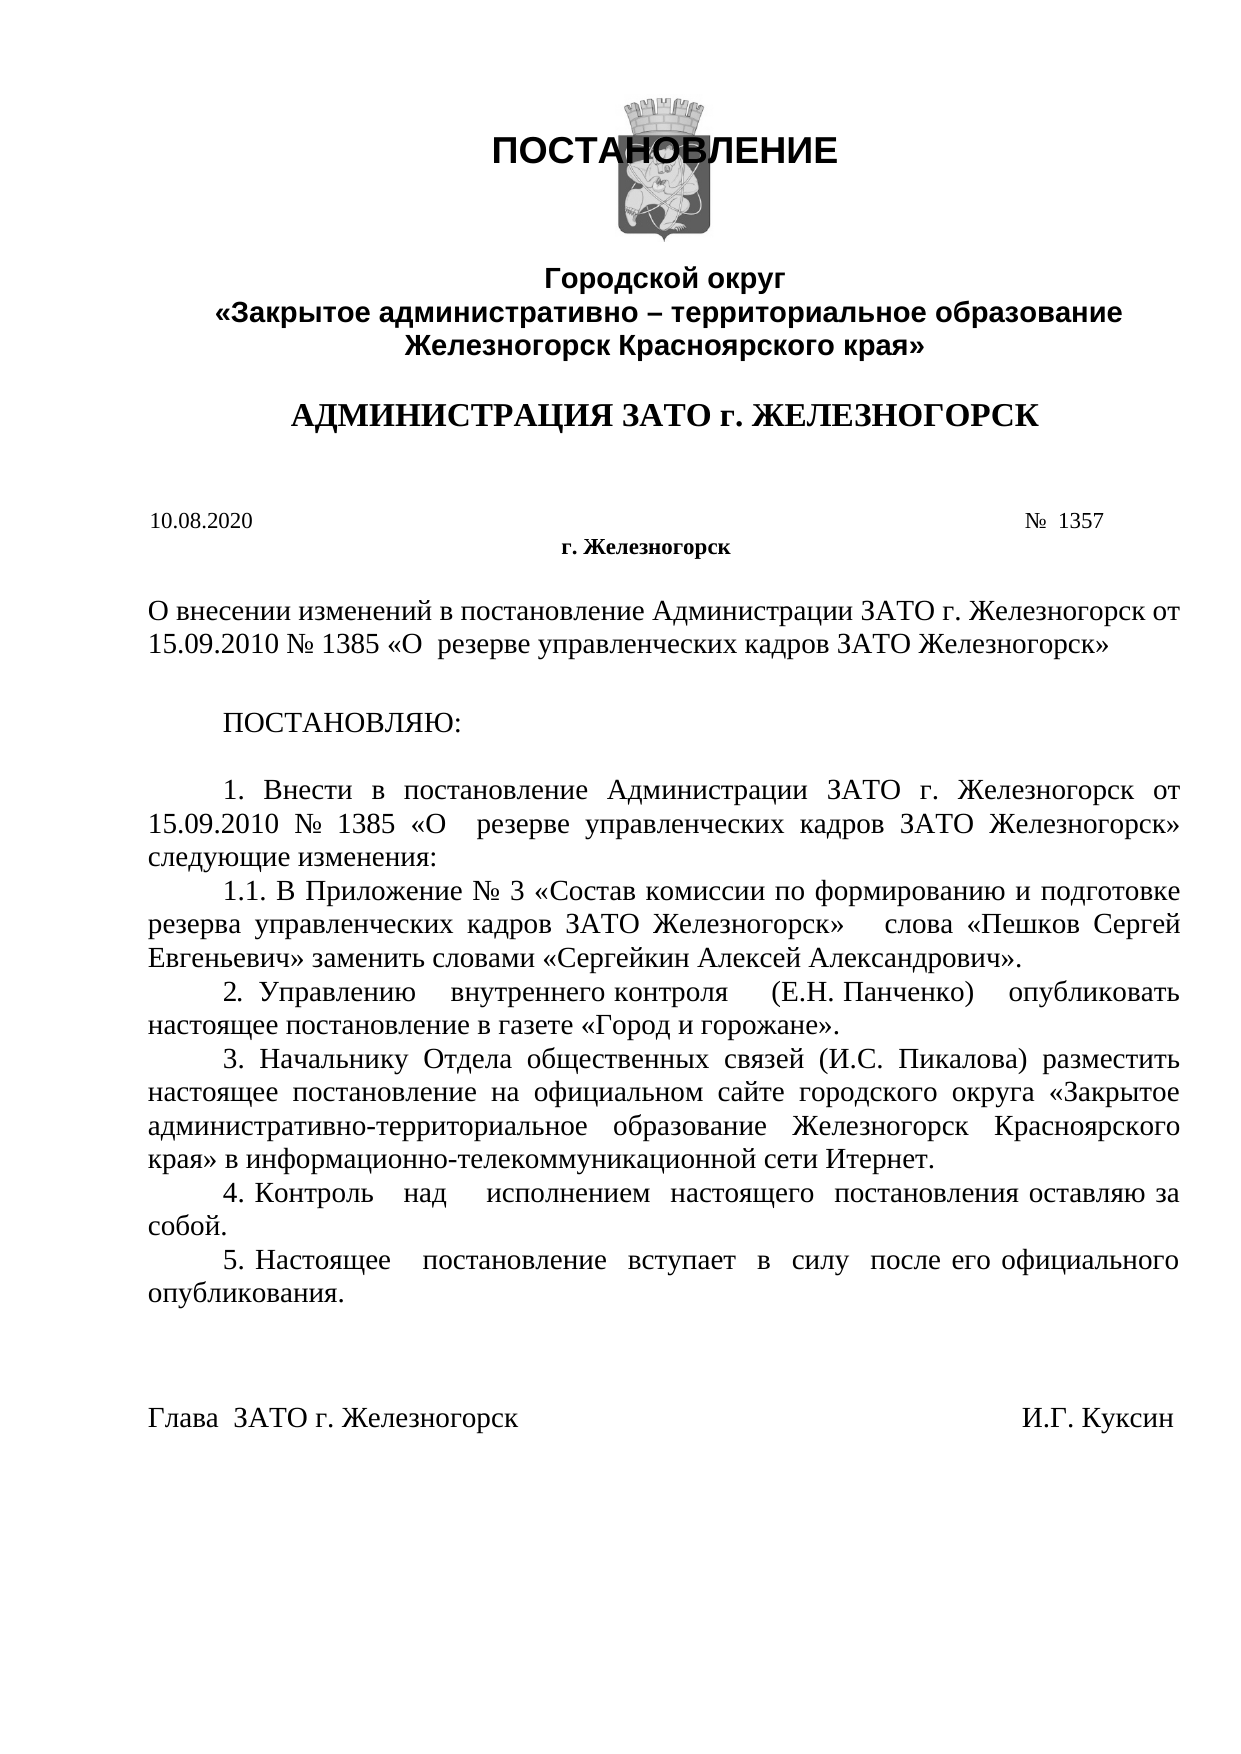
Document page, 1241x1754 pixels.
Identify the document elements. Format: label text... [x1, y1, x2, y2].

text О внесении изменений в постановление Администрации ЗАТО г. Железногорск от 15.09.2010 № 1385 «О резерве управленческих кадров ЗАТО Железногорск» [148, 593, 1181, 660]
text ПОСТАНОВЛЕНИЕ [149, 128, 1180, 171]
text 10.08.2020 № 1357 [121, 507, 1171, 533]
text ПОСТАНОВЛЯЮ: [148, 705, 1181, 739]
text 5. Настоящее постановление вступает в силу после его официального опубликования. [148, 1242, 1181, 1309]
text г. Железногорск [121, 533, 1171, 559]
text 1.1. В Приложение № 3 «Состав комиссии по формированию и подготовке резерва управленческих кадров ЗАТО Железногорск» слова «Пешков Сергей Евгеньевич» заменить словами «Сергейкин Алексей Александрович». [148, 873, 1181, 974]
text 3. Начальнику Отдела общественных связей (И.С. Пикалова) разместить настоящее постановление на официальном сайте городского округа «Закрытое административно-территориальное образование Железногорск Красноярского края» в информационно-телекоммуникационной сети Итернет. [148, 1041, 1181, 1175]
text 2. Управлению внутреннего контроля (Е.Н. Панченко) опубликовать настоящее постановление в газете «Город и горожане». [148, 974, 1181, 1041]
text 4. Контроль над исполнением настоящего постановления оставляю за собой. [148, 1175, 1181, 1242]
text «Закрытое административно – территориальное образование Железногорск Красноярского края» [149, 294, 1180, 362]
text 1. Внести в постановление Администрации ЗАТО г. Железногорск от 15.09.2010 № 1385 «О резерве управленческих кадров ЗАТО Железногорск» следующие изменения: [148, 772, 1181, 873]
text Глава ЗАТО г. Железногорск И.Г. Куксин [148, 1400, 1181, 1433]
subtitle АДМИНИСТРАЦИЯ ЗАТО г. ЖЕЛЕЗНОГОРСК [149, 395, 1180, 433]
text Городской округ [149, 261, 1180, 294]
